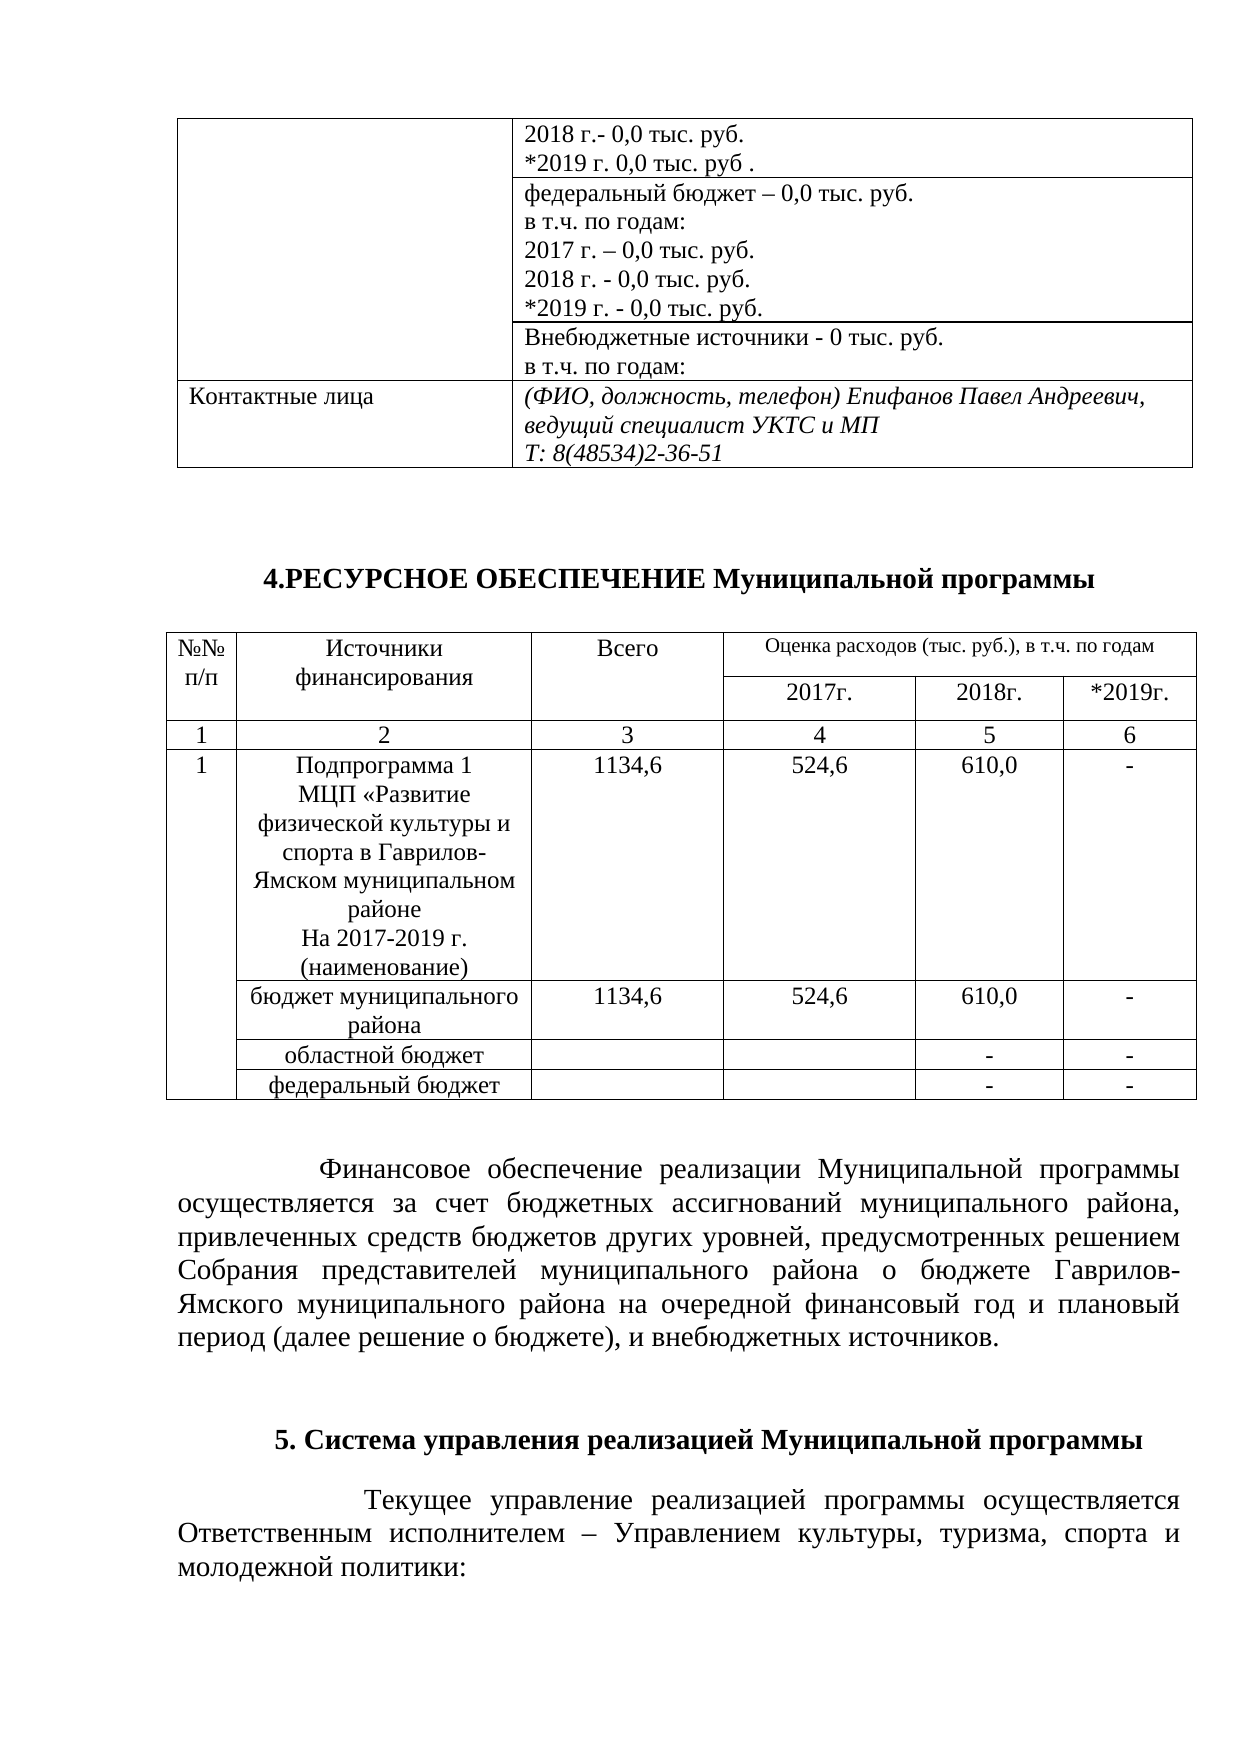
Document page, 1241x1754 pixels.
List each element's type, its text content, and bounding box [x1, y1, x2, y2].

table_cell - [1064, 1040, 1196, 1069]
table_cell федеральный бюджет [237, 1070, 531, 1098]
table_cell 2 [237, 721, 531, 749]
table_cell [513, 119, 1192, 177]
text Финансовое обеспечение реализации Муниципальной программы осуществляется за счет бюджетных ассигнований муниципального района, привлеченных средств бюджетов других уровней, предусмотренных решением Собрания представителей муниципального района о бюджете Гаврилов-Ямского муниципального района на очередной финансовый год и плановый период (далее решение о бюджете), и внебюджетных источников. [177, 1152, 1181, 1353]
table_cell [532, 1040, 723, 1069]
table_cell Контактные лица [178, 381, 512, 467]
text 5. Система управления реализацией Муниципальной программы [177, 1422, 1181, 1456]
table_cell бюджет муниципального района [237, 981, 531, 1039]
table_cell областной бюджет [237, 1040, 531, 1069]
table_cell Подпрограмма 1 МЦП «Развитие физической культуры и спорта в Гаврилов-Ямском муниципальном районе На 2017-2019 г. (наименование) [237, 750, 531, 980]
table_cell 524,6 [724, 981, 915, 1039]
table_cell - [916, 1070, 1063, 1098]
table_header Оценка расходов (тыс. руб.), в т.ч. по годам [724, 633, 1196, 676]
table_cell 2018г. [916, 677, 1063, 719]
table_cell [724, 1040, 915, 1069]
table_cell 1 [167, 750, 236, 1098]
table_cell - [1064, 750, 1196, 980]
table_cell 1 [167, 721, 236, 749]
table_header Всего [532, 633, 723, 719]
table_cell [724, 1070, 915, 1098]
table_cell - [1064, 1070, 1196, 1098]
table_header Источники финансирования [237, 633, 531, 719]
table_cell - [916, 1040, 1063, 1069]
table_cell 6 [1064, 721, 1196, 749]
table_cell 524,6 [724, 750, 915, 980]
table_cell федеральный бюджет – 0,0 тыс. руб. в т.ч. по годам: 2017 г. – 0,0 тыс. руб. 2018 г. - 0,0 тыс. руб. *2019 г. - 0,0 тыс. руб. [513, 178, 1192, 321]
table_cell 5 [916, 721, 1063, 749]
table_cell 1134,6 [532, 981, 723, 1039]
table_cell 2017г. [724, 677, 915, 719]
table_cell [532, 1070, 723, 1098]
table_cell 3 [532, 721, 723, 749]
table_cell 610,0 [916, 750, 1063, 980]
table_cell 4 [724, 721, 915, 749]
table_header №№ п/п [167, 633, 236, 719]
text Текущее управление реализацией программы осуществляется Ответственным исполнителем – Управлением культуры, туризма, спорта и молодежной политики: [177, 1482, 1181, 1582]
table_cell Внебюджетные источники - 0 тыс. руб. в т.ч. по годам: [513, 323, 1192, 380]
table_cell (ФИО, должность, телефон) Епифанов Павел Андреевич, ведущий специалист УКТС и МП Т: 8(48534)2-36-51 [513, 381, 1192, 467]
table_cell 610,0 [916, 981, 1063, 1039]
table_cell - [1064, 981, 1196, 1039]
text 4.РЕСУРСНОЕ ОБЕСПЕЧЕНИЕ Муниципальной программы [177, 561, 1181, 594]
table_cell *2019г. [1064, 677, 1196, 719]
table_cell 1134,6 [532, 750, 723, 980]
